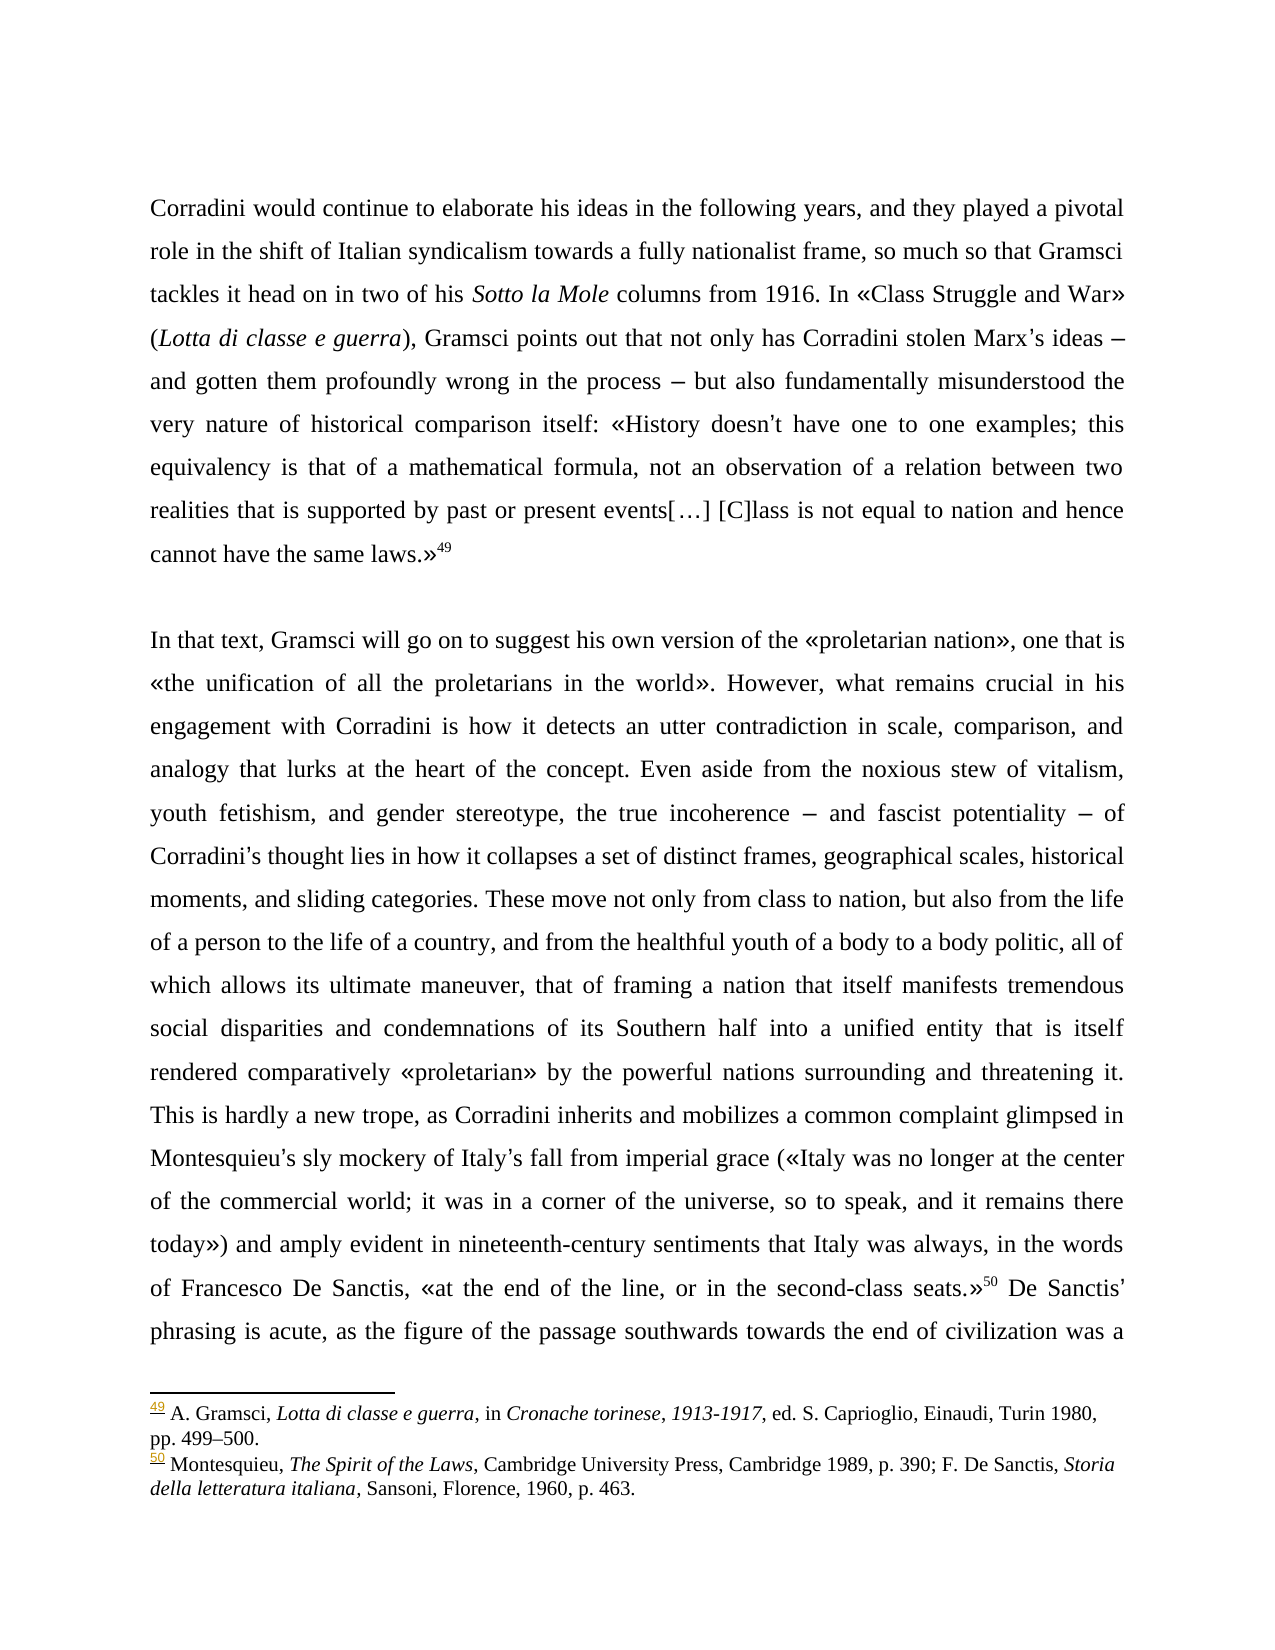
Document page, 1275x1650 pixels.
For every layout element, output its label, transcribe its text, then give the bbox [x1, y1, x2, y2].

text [150, 625, 1125, 1344]
text Corradini would continue to elaborate his ideas in the following years, and they played a pivotal role in the shift of Italian syndicalism towards a fully nationalist frame, so much so that Gramsci tackles it head on in two of his Sotto la Mole columns from 1916. In «Class Struggle and War» (Lotta di classe e guerra), Gramsci points out that not only has Corradini stolen Marx’s ideas – and gotten them profoundly wrong in the process – but also fundamentally misunderstood the very nature of historical comparison itself: «History doesn’t have one to one examples; this equivalency is that of a mathematical formula, not an observation of a relation between two realities that is supported by past or present events[…] [C]lass is not equal to nation and hence cannot have the same laws.» [150, 193, 1125, 567]
